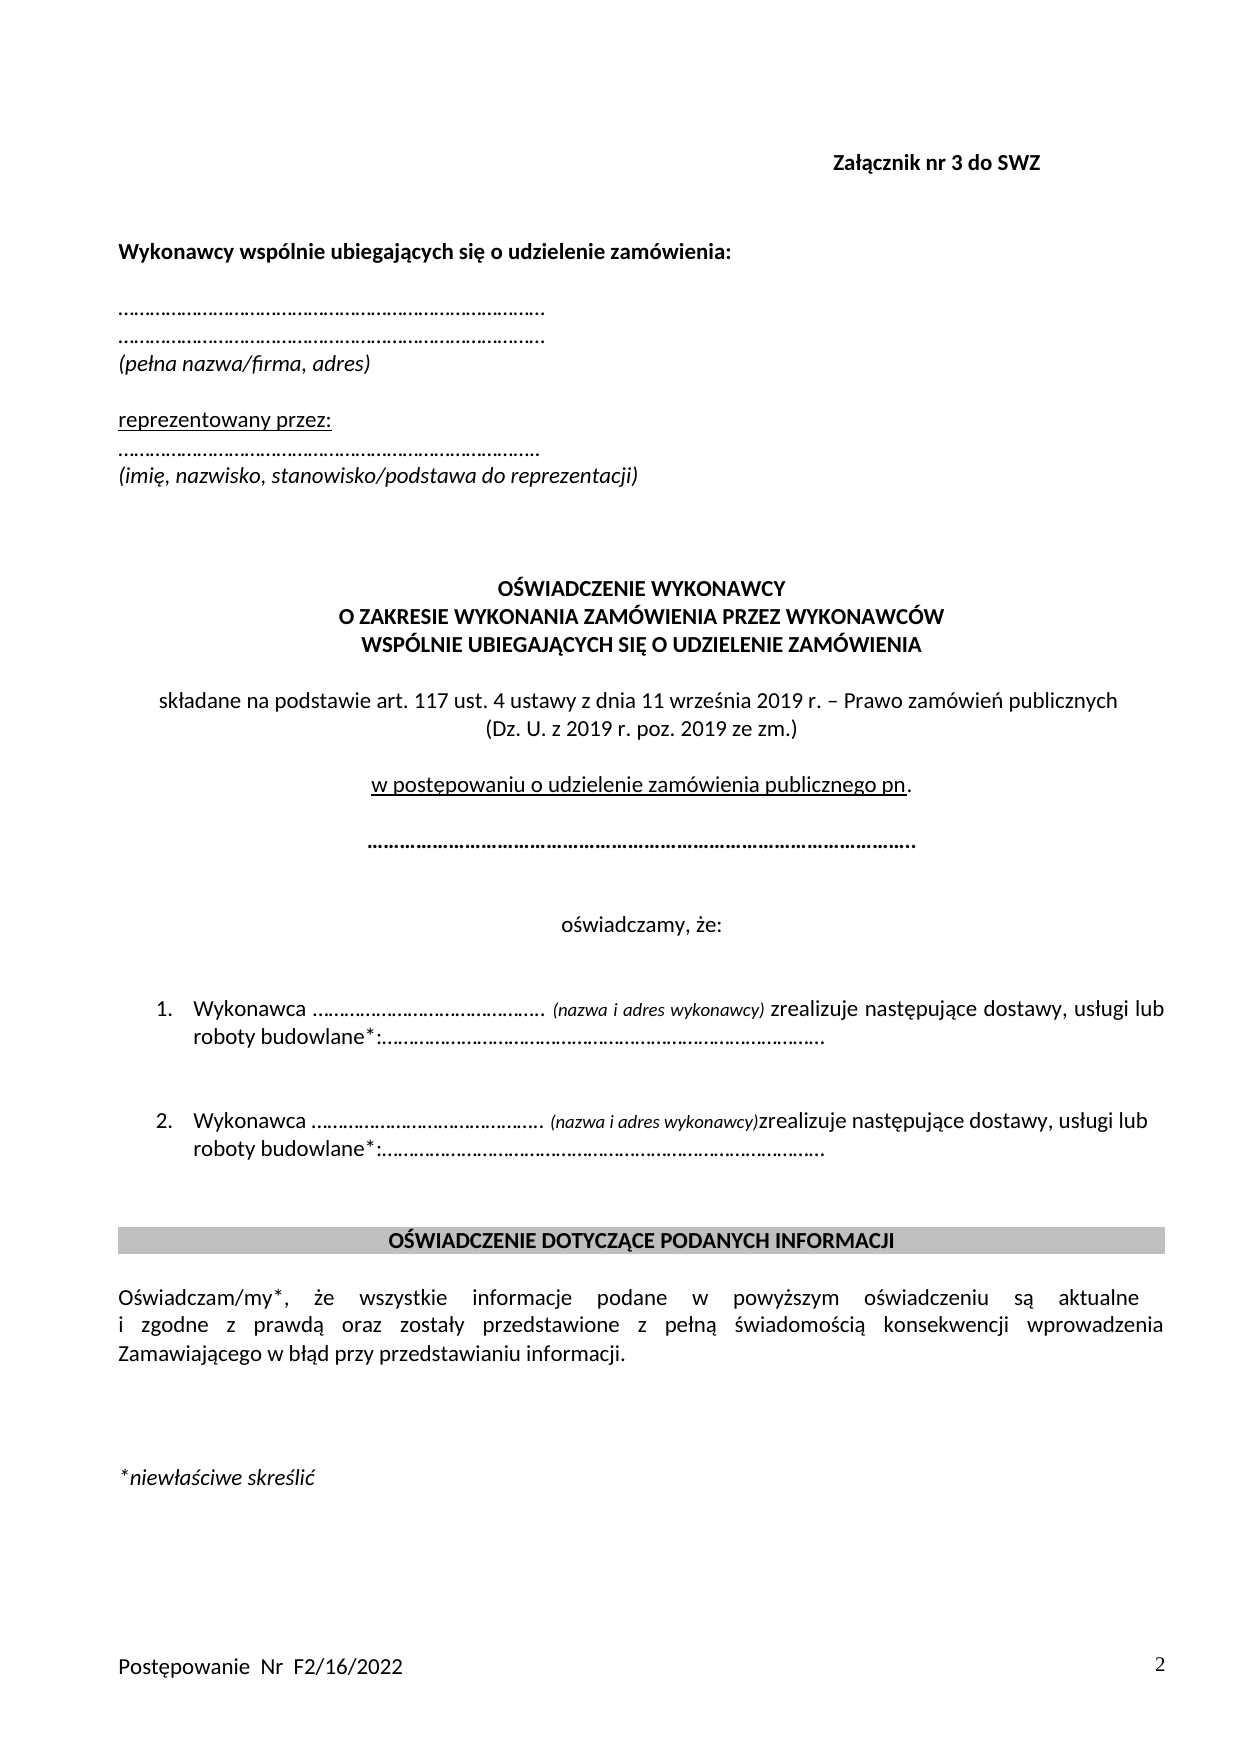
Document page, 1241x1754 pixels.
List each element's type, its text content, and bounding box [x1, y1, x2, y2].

text ……………………………………………………………………………………….. [118, 826, 1165, 854]
text reprezentowany przez: [118, 406, 1165, 434]
text …………………………………………………………………….. [118, 434, 1165, 462]
text WSPÓLNIE UBIEGAJĄCYCH SIĘ O UDZIELENIE ZAMÓWIENIA [74, 630, 1165, 658]
text oświadczamy, że: [118, 910, 1165, 938]
list Wykonawca …………………………………….. (nazwa i adres wykonawcy)zrealizuje następujące dostawy, usługi lub [156, 1106, 1165, 1134]
text ……………………………………………………………………… [118, 293, 1165, 322]
text Załącznik nr 3 do SWZ [118, 148, 1165, 176]
text składane na podstawie art. 117 ust. 4 ustawy z dnia 11 września 2019 r. – Prawo zamówień publicznych (Dz. U. z 2019 r. poz. 2019 ze zm.) [118, 686, 1165, 742]
text ……………………………………………………………………… [118, 322, 1165, 349]
text O ZAKRESIE WYKONANIA ZAMÓWIENIA PRZEZ WYKONAWCÓW [74, 602, 1165, 630]
text Wykonawcy wspólnie ubiegających się o udzielenie zamówienia: [118, 237, 1158, 266]
text (pełna nazwa/firma, adres) [118, 349, 1165, 378]
text OŚWIADCZENIE WYKONAWCY [74, 574, 1165, 602]
text roboty budowlane*:………………………………………………………………………… [193, 1134, 1165, 1162]
text (imię, nazwisko, stanowisko/podstawa do reprezentacji) [118, 462, 1165, 490]
text w postępowaniu o udzielenie zamówienia publicznego pn. [118, 770, 1165, 798]
list Wykonawca …………………………………….. (nazwa i adres wykonawcy) zrealizuje następujące dostawy, usługi lub roboty budowlane*:………………………………………………………………………… [156, 994, 1165, 1050]
text Oświadczam/my*, że wszystkie informacje podane w powyższym oświadczeniu są aktualne i zgodne z prawdą oraz zostały przedstawione z pełną świadomością konsekwencji wprowadzenia Zamawiającego w błąd przy przedstawianiu informacji. [118, 1283, 1165, 1367]
text *niewłaściwe skreślić [118, 1463, 1165, 1491]
text OŚWIADCZENIE DOTYCZĄCE PODANYCH INFORMACJI [118, 1227, 1165, 1254]
